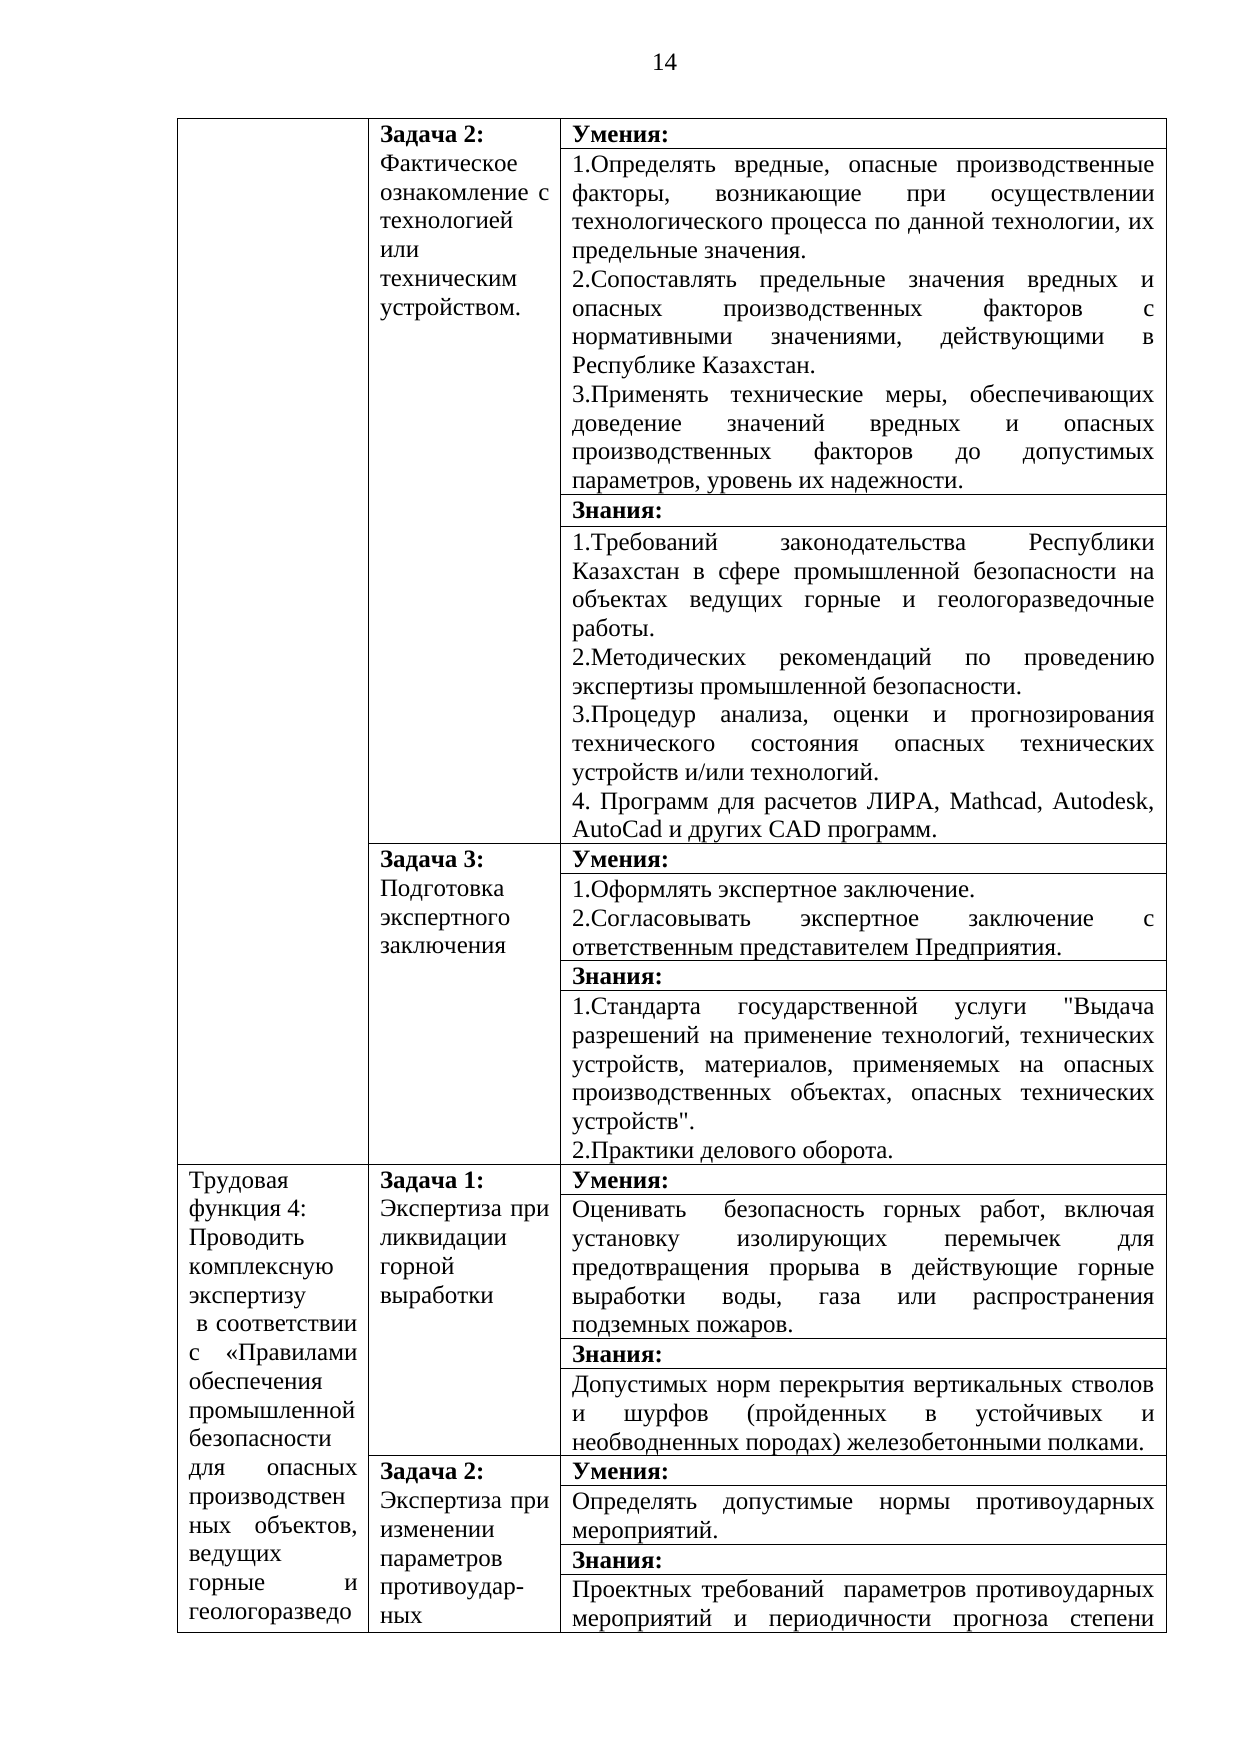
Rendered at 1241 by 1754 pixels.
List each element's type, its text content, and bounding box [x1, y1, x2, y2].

table_cell Задача 3: Подготовка экспертного заключения [369, 844, 560, 1164]
table_cell Знания: [561, 495, 1166, 526]
table_cell 1.Оформлять экспертное заключение. 2.Согласовывать экспертное заключение с ответственным представителем Предприятия. [561, 874, 1166, 960]
table_cell Задача 2: Экспертиза при изменении параметров противоудар-ных мероприятий [369, 1456, 560, 1632]
table_cell Трудовая функция 4: Проводить комплексную экспертизу в соответствии с «Правилами обеспечения промышленной безопасности для опасных производственных объектов, ведущих горные и геологоразведочные работы» [178, 1165, 368, 1632]
table_cell Умения: [561, 844, 1166, 873]
table_cell Умения: [561, 1456, 1166, 1485]
table_cell 1.Стандарта государственной услуги "Выдача разрешений на применение технологий, технических устройств, материалов, применяемых на опасных производственных объектах, опасных технических устройств". 2.Практики делового оборота. [561, 991, 1166, 1164]
table_cell Знания: [561, 961, 1166, 990]
table_cell Умения: [561, 119, 1166, 148]
table_cell Допустимых норм перекрытия вертикальных стволов и шурфов (пройденных в устойчивых и необводненных породах) железобетонными полками. [561, 1369, 1166, 1455]
table_cell Знания: [561, 1339, 1166, 1368]
table_cell Знания: [561, 1545, 1166, 1573]
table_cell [561, 1575, 1166, 1632]
table_cell Задача 2: Фактическое ознакомление с технологией или техническим устройством. [369, 119, 560, 843]
table_cell 1.Определять вредные, опасные производственные факторы, возникающие при осуществлении технологического процесса по данной технологии, их предельные значения. 2.Сопоставлять предельные значения вредных и опасных производственных факторов с нормативными значениями, действующими в Республике Казахстан. 3.Применять технические меры, обеспечивающих доведение значений вредных и опасных производственных факторов до допустимых параметров, уровень их надежности. [561, 149, 1166, 494]
table_cell Задача 1: Экспертиза при ликвидации горной выработки [369, 1165, 560, 1455]
table_cell 1.Требований законодательства Республики Казахстан в сфере промышленной безопасности на объектах ведущих горные и геологоразведочные работы. 2.Методических рекомендаций по проведению экспертизы промышленной безопасности. 3.Процедур анализа, оценки и прогнозирования технического состояния опасных технических устройств и/или технологий. 4. Программ для расчетов ЛИРА, Mathcad, Autodesk, AutoCad и других CAD программ. [561, 527, 1166, 843]
table_cell Умения: [561, 1165, 1166, 1193]
table_cell Определять допустимые нормы противоударных мероприятий. [561, 1486, 1166, 1544]
table_cell Оценивать безопасность горных работ, включая установку изолирующих перемычек для предотвращения прорыва в действующие горные выработки воды, газа или распространения подземных пожаров. [561, 1195, 1166, 1338]
